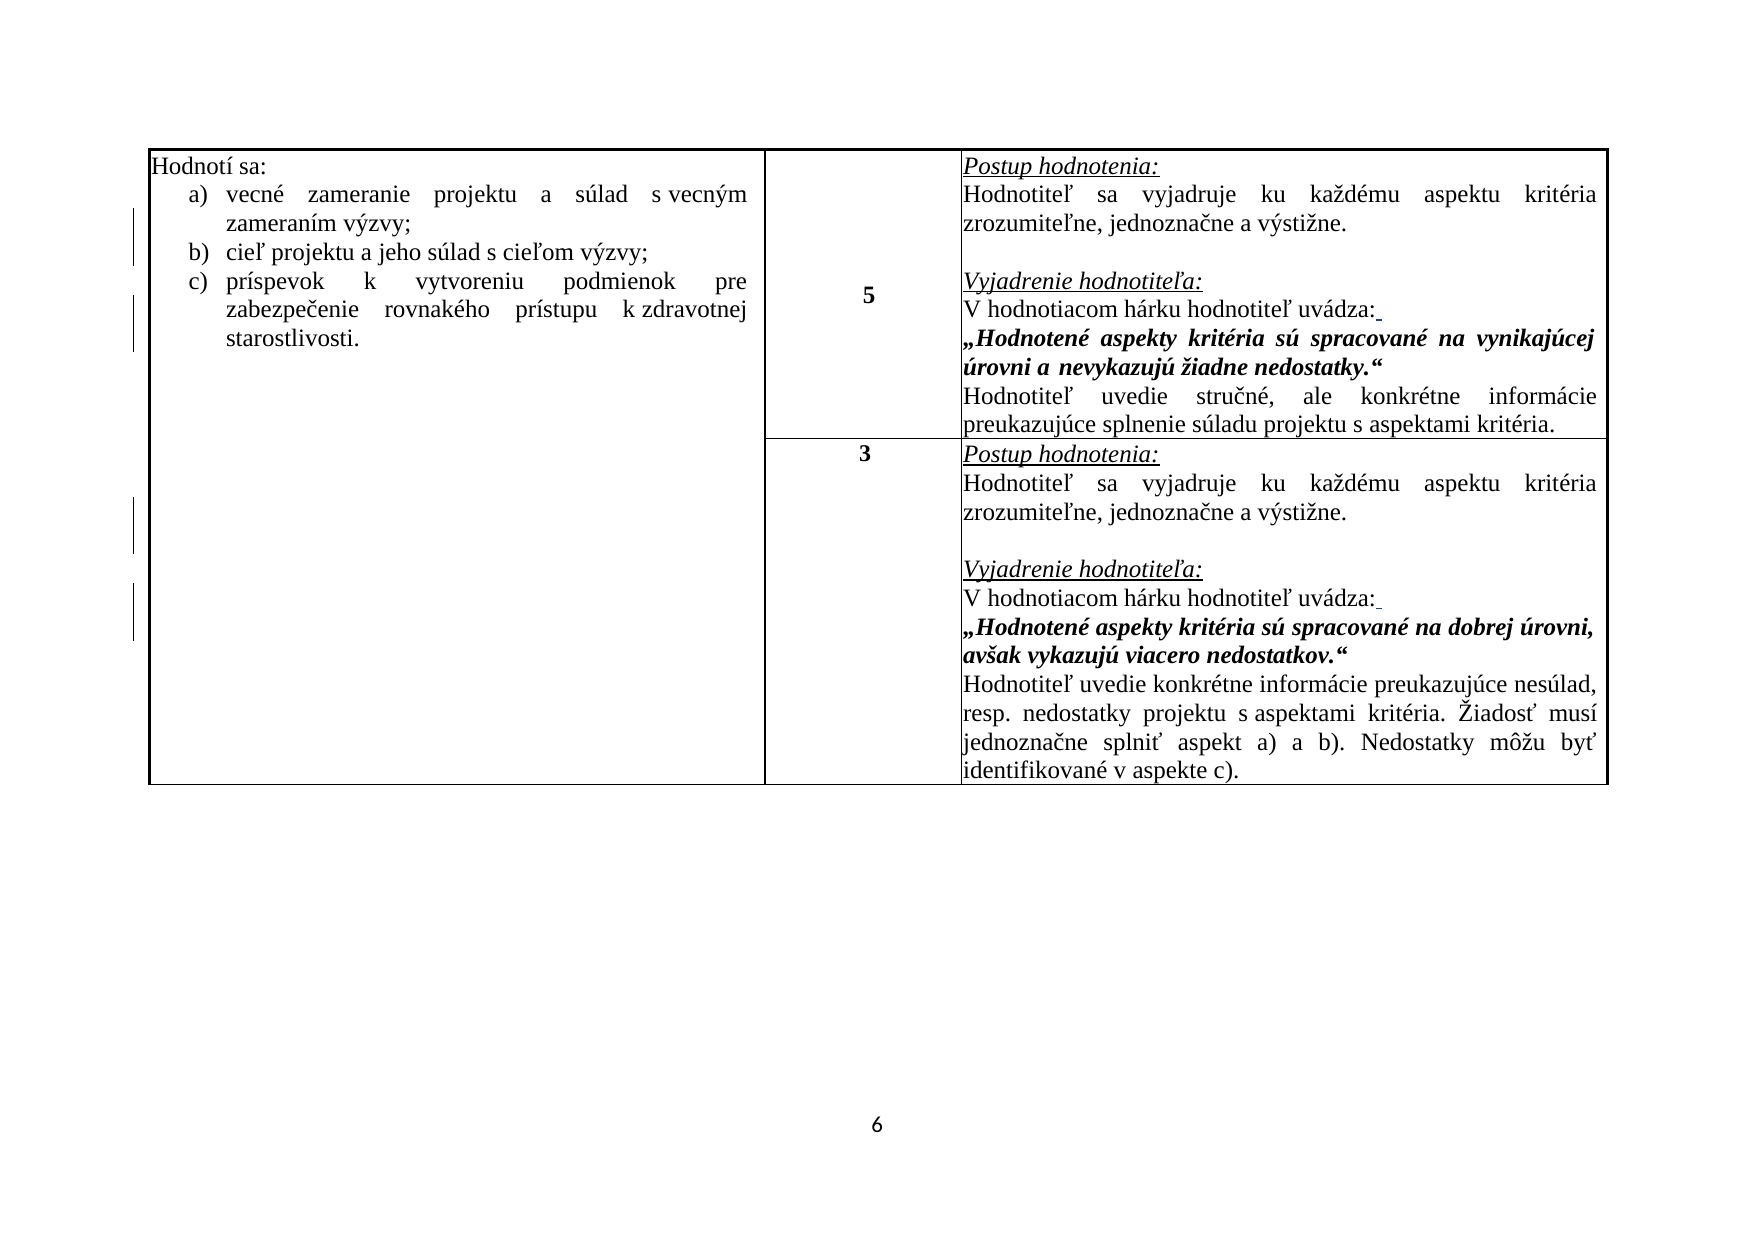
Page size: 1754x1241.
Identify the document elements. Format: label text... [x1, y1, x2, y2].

table_cell 3 [766, 439, 961, 784]
table_cell Postup hodnotenia: Hodnotiteľ sa vyjadruje ku každému aspektu kritéria zrozumiteľne, jednoznačne a výstižne. Vyjadrenie hodnotiteľa: V hodnotiacom hárku hodnotiteľ uvádza: „Hodnotené aspekty kritéria sú spracované na vynikajúcej úrovni a nevykazujú žiadne nedostatky.“ Hodnotiteľ uvedie stručné, ale konkrétne informácie preukazujúce splnenie súladu projektu s aspektami kritéria. [962, 151, 1606, 438]
table_cell Postup hodnotenia: Hodnotiteľ sa vyjadruje ku každému aspektu kritéria zrozumiteľne, jednoznačne a výstižne. Vyjadrenie hodnotiteľa: V hodnotiacom hárku hodnotiteľ uvádza: „Hodnotené aspekty kritéria sú spracované na dobrej úrovni, avšak vykazujú viacero nedostatkov.“ Hodnotiteľ uvedie konkrétne informácie preukazujúce nesúlad, resp. nedostatky projektu s aspektami kritéria. Žiadosť musí jednoznačne splniť aspekt a) a b). Nedostatky môžu byť identifikované v aspekte c). [962, 439, 1606, 784]
table_cell Hodnotí sa: vecné zameranie projektu a súlad s vecným zameraním výzvy; cieľ projektu a jeho súlad s cieľom výzvy; príspevok k vytvoreniu podmienok pre zabezpečenie rovnakého prístupu k zdravotnej starostlivosti. [151, 151, 764, 784]
table_cell 5 [766, 151, 961, 438]
